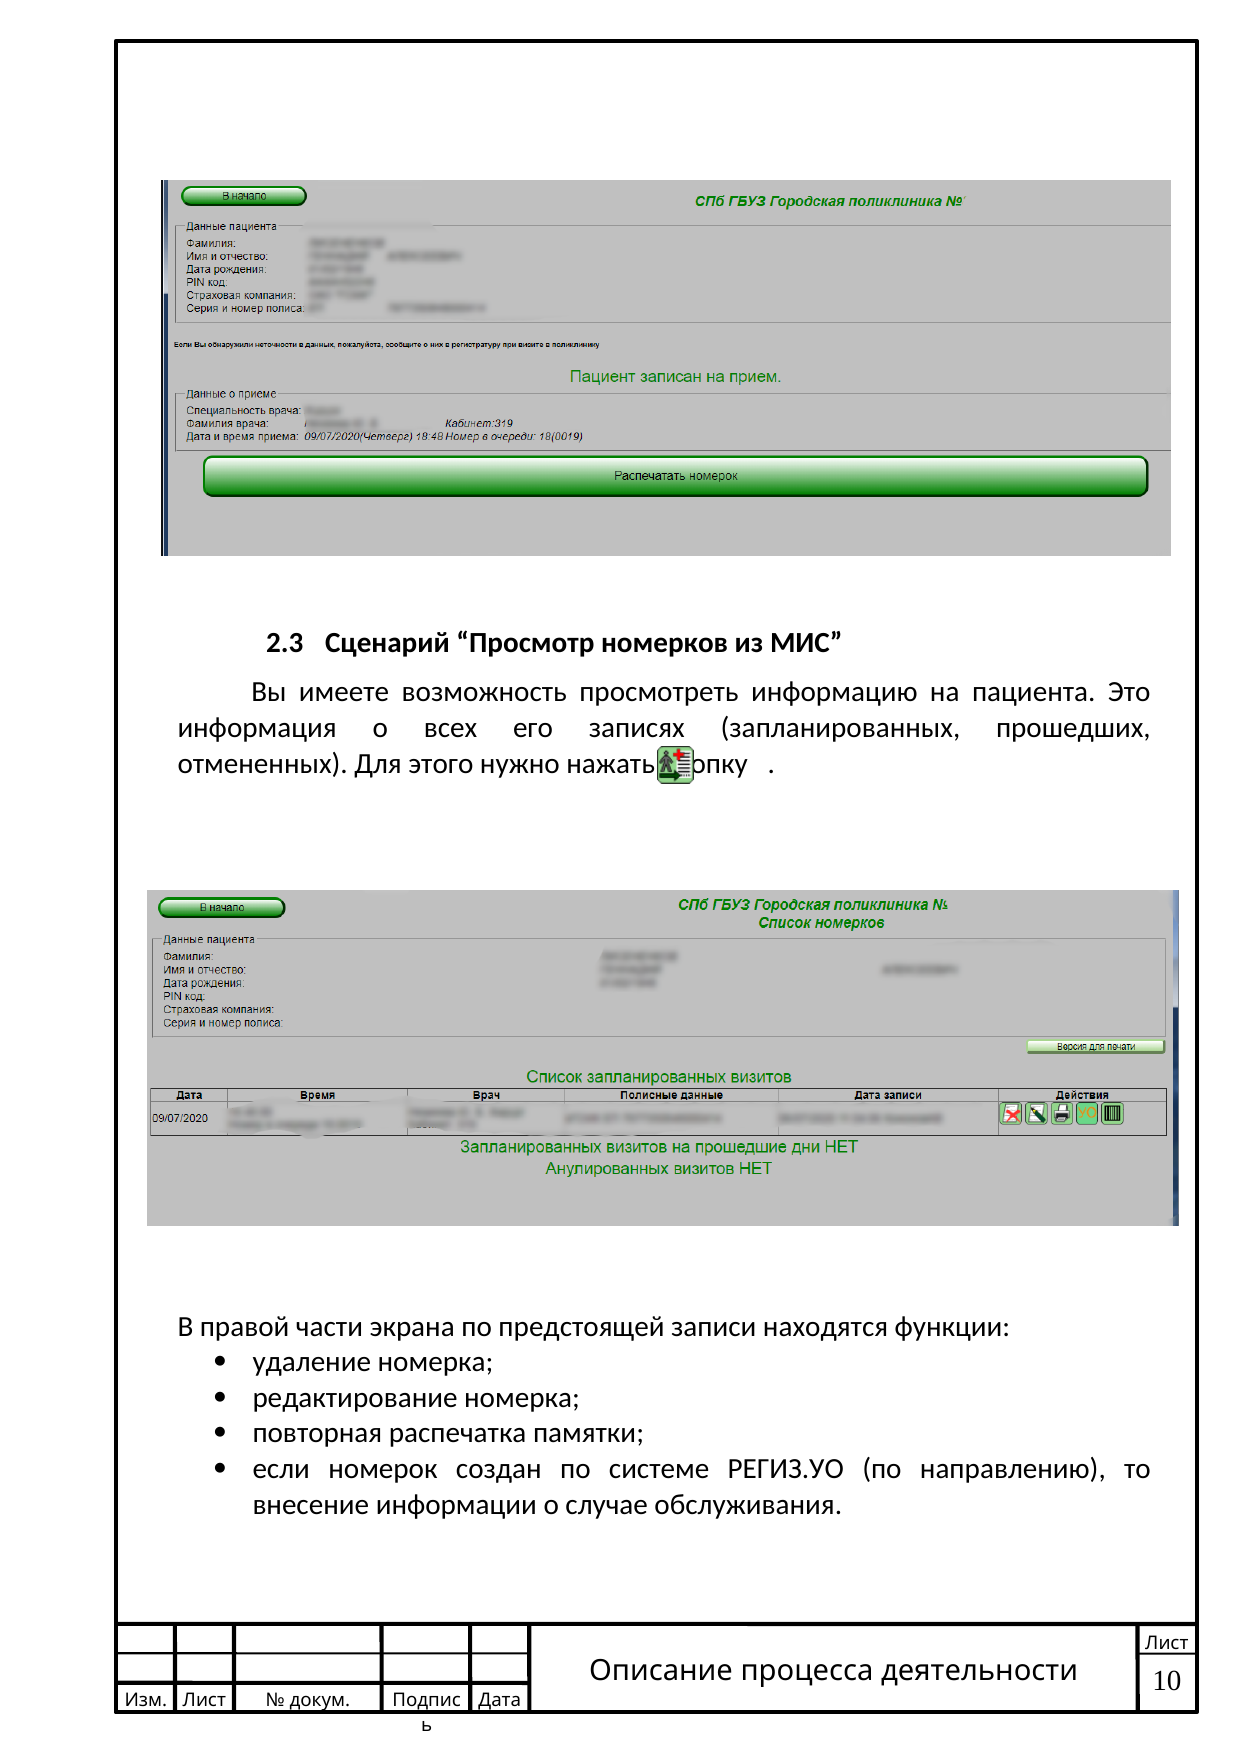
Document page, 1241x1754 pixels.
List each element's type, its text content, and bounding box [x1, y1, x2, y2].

list повторная распечатка памятки; [215, 1414, 1152, 1450]
text Вы имеете возможность просмотреть информацию на пациента. Это информация о всех его записях (запланированных, прошедших, отмененных). Для этого нужно нажать кнопку . [177, 673, 1152, 780]
picture [147, 890, 1179, 1226]
list если номерок создан по системе РЕГИЗ.УО (по направлению), то внесение информации о случае обслуживания. [215, 1450, 1152, 1521]
list удаление номерка; [215, 1343, 1152, 1379]
picture [657, 746, 694, 784]
picture [161, 180, 1171, 556]
text В правой части экрана по предстоящей записи находятся функции: [177, 1308, 1152, 1343]
list редактирование номерка; [215, 1379, 1152, 1414]
subtitle 2.3 Сценарий “Просмотр номерков из МИС” [266, 624, 1152, 659]
